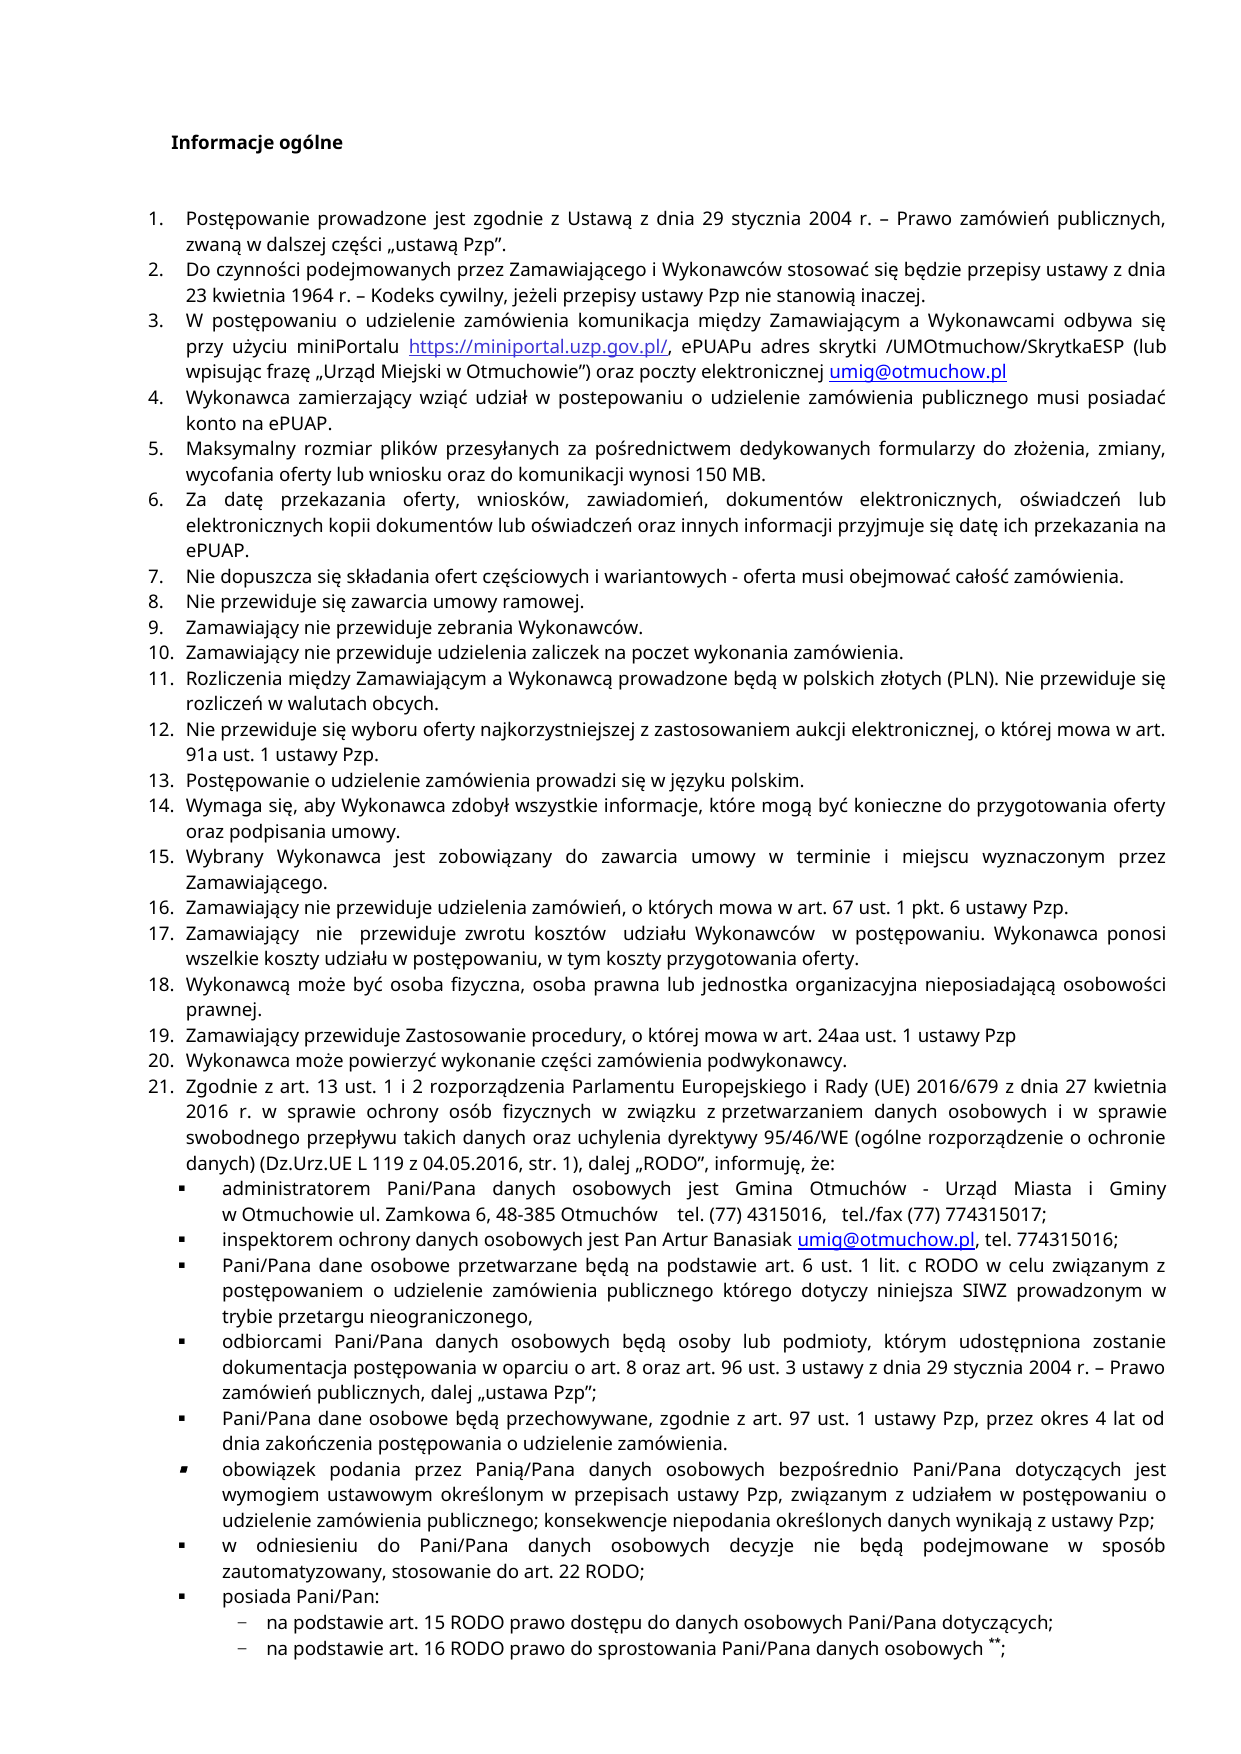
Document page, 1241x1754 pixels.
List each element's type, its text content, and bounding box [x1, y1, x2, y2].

list Do czynności podejmowanych przez Zamawiającego i Wykonawców stosować się będzie przepisy ustawy z dnia 23 kwietnia 1964 r. – Kodeks cywilny, jeżeli przepisy ustawy Pzp nie stanowią inaczej. [148, 257, 1167, 308]
list Rozliczenia między Zamawiającym a Wykonawcą prowadzone będą w polskich złotych (PLN). Nie przewiduje się rozliczeń w walutach obcych. [148, 665, 1167, 716]
list Za datę przekazania oferty, wniosków, zawiadomień, dokumentów elektronicznych, oświadczeń lub elektronicznych kopii dokumentów lub oświadczeń oraz innych informacji przyjmuje się datę ich przekazania na ePUAP. [148, 486, 1167, 563]
list obowiązek podania przez Panią/Pana danych osobowych bezpośrednio Pani/Pana dotyczących jest wymogiem ustawowym określonym w przepisach ustawy Pzp, związanym z udziałem w postępowaniu o udzielenie zamówienia publicznego; konsekwencje niepodania określonych danych wynikają z ustawy Pzp; [177, 1456, 1167, 1533]
list Zgodnie z art. 13 ust. 1 i 2 rozporządzenia Parlamentu Europejskiego i Rady (UE) 2016/679 z dnia 27 kwietnia 2016 r. w sprawie ochrony osób fizycznych w związku z przetwarzaniem danych osobowych i w sprawie swobodnego przepływu takich danych oraz uchylenia dyrektywy 95/46/WE (ogólne rozporządzenie o ochronie danych) (Dz.Urz.UE L 119 z 04.05.2016, str. 1), dalej „RODO”, informuję, że: [148, 1073, 1167, 1175]
list posiada Pani/Pan: [177, 1584, 1167, 1609]
list Wymaga się, aby Wykonawca zdobył wszystkie informacje, które mogą być konieczne do przygotowania oferty oraz podpisania umowy. [148, 793, 1167, 844]
list Maksymalny rozmiar plików przesyłanych za pośrednictwem dedykowanych formularzy do złożenia, zmiany, wycofania oferty lub wniosku oraz do komunikacji wynosi 150 MB. [148, 435, 1167, 486]
list na podstawie art. 16 RODO prawo do sprostowania Pani/Pana danych osobowych **; [237, 1635, 1167, 1660]
list Wykonawca może powierzyć wykonanie części zamówienia podwykonawcy. [148, 1048, 1167, 1073]
list Zamawiający przewiduje Zastosowanie procedury, o której mowa w art. 24aa ust. 1 ustawy Pzp [148, 1022, 1167, 1048]
list W postępowaniu o udzielenie zamówienia komunikacja między Zamawiającym a Wykonawcami odbywa się przy użyciu miniPortalu https://miniportal.uzp.gov.pl/, ePUAPu adres skrytki /UMOtmuchow/SkrytkaESP (lub wpisując frazę „Urząd Miejski w Otmuchowie”) oraz poczty elektronicznej umig@otmuchow.pl [148, 308, 1167, 384]
list Postępowanie prowadzone jest zgodnie z Ustawą z dnia 29 stycznia 2004 r. – Prawo zamówień publicznych, zwaną w dalszej części „ustawą Pzp”. [148, 206, 1167, 257]
list Nie dopuszcza się składania ofert częściowych i wariantowych - oferta musi obejmować całość zamówienia. [148, 563, 1167, 588]
list odbiorcami Pani/Pana danych osobowych będą osoby lub podmioty, którym udostępniona zostanie dokumentacja postępowania w oparciu o art. 8 oraz art. 96 ust. 3 ustawy z dnia 29 stycznia 2004 r. – Prawo zamówień publicznych, dalej „ustawa Pzp”; [177, 1328, 1167, 1405]
list Wykonawcą może być osoba fizyczna, osoba prawna lub jednostka organizacyjna nieposiadającą osobowości prawnej. [148, 971, 1167, 1022]
list Pani/Pana dane osobowe będą przechowywane, zgodnie z art. 97 ust. 1 ustawy Pzp, przez okres 4 lat od dnia zakończenia postępowania o udzielenie zamówienia. [177, 1405, 1167, 1456]
list w odniesieniu do Pani/Pana danych osobowych decyzje nie będą podejmowane w sposób zautomatyzowany, stosowanie do art. 22 RODO; [177, 1533, 1167, 1584]
list Postępowanie o udzielenie zamówienia prowadzi się w języku polskim. [148, 767, 1167, 793]
list Wybrany Wykonawca jest zobowiązany do zawarcia umowy w terminie i miejscu wyznaczonym przez Zamawiającego. [148, 844, 1167, 895]
list Zamawiający nie przewiduje udzielenia zaliczek na poczet wykonania zamówienia. [148, 639, 1167, 665]
list Wykonawca zamierzający wziąć udział w postepowaniu o udzielenie zamówienia publicznego musi posiadać konto na ePUAP. [148, 384, 1167, 435]
list Nie przewiduje się wyboru oferty najkorzystniejszej z zastosowaniem aukcji elektronicznej, o której mowa w art. 91a ust. 1 ustawy Pzp. [148, 716, 1167, 767]
list na podstawie art. 15 RODO prawo dostępu do danych osobowych Pani/Pana dotyczących; [237, 1609, 1167, 1635]
list inspektorem ochrony danych osobowych jest Pan Artur Banasiak umig@otmuchow.pl, tel. 774315016; [177, 1226, 1167, 1252]
list Nie przewiduje się zawarcia umowy ramowej. [148, 588, 1167, 614]
text Informacje ogólne [171, 129, 1167, 154]
list Zamawiający nie przewiduje udzielenia zamówień, o których mowa w art. 67 ust. 1 pkt. 6 ustawy Pzp. [148, 895, 1167, 920]
list Zamawiający nie przewiduje zwrotu kosztów udziału Wykonawców w postępowaniu. Wykonawca ponosi wszelkie koszty udziału w postępowaniu, w tym koszty przygotowania oferty. [148, 920, 1167, 971]
list administratorem Pani/Pana danych osobowych jest Gmina Otmuchów - Urząd Miasta i Gminy w Otmuchowie ul. Zamkowa 6, 48-385 Otmuchów tel. (77) 4315016, tel./fax (77) 774315017; [177, 1175, 1167, 1226]
list Pani/Pana dane osobowe przetwarzane będą na podstawie art. 6 ust. 1 lit. c RODO w celu związanym z postępowaniem o udzielenie zamówienia publicznego którego dotyczy niniejsza SIWZ prowadzonym w trybie przetargu nieograniczonego, [177, 1252, 1167, 1328]
list Zamawiający nie przewiduje zebrania Wykonawców. [148, 614, 1167, 639]
